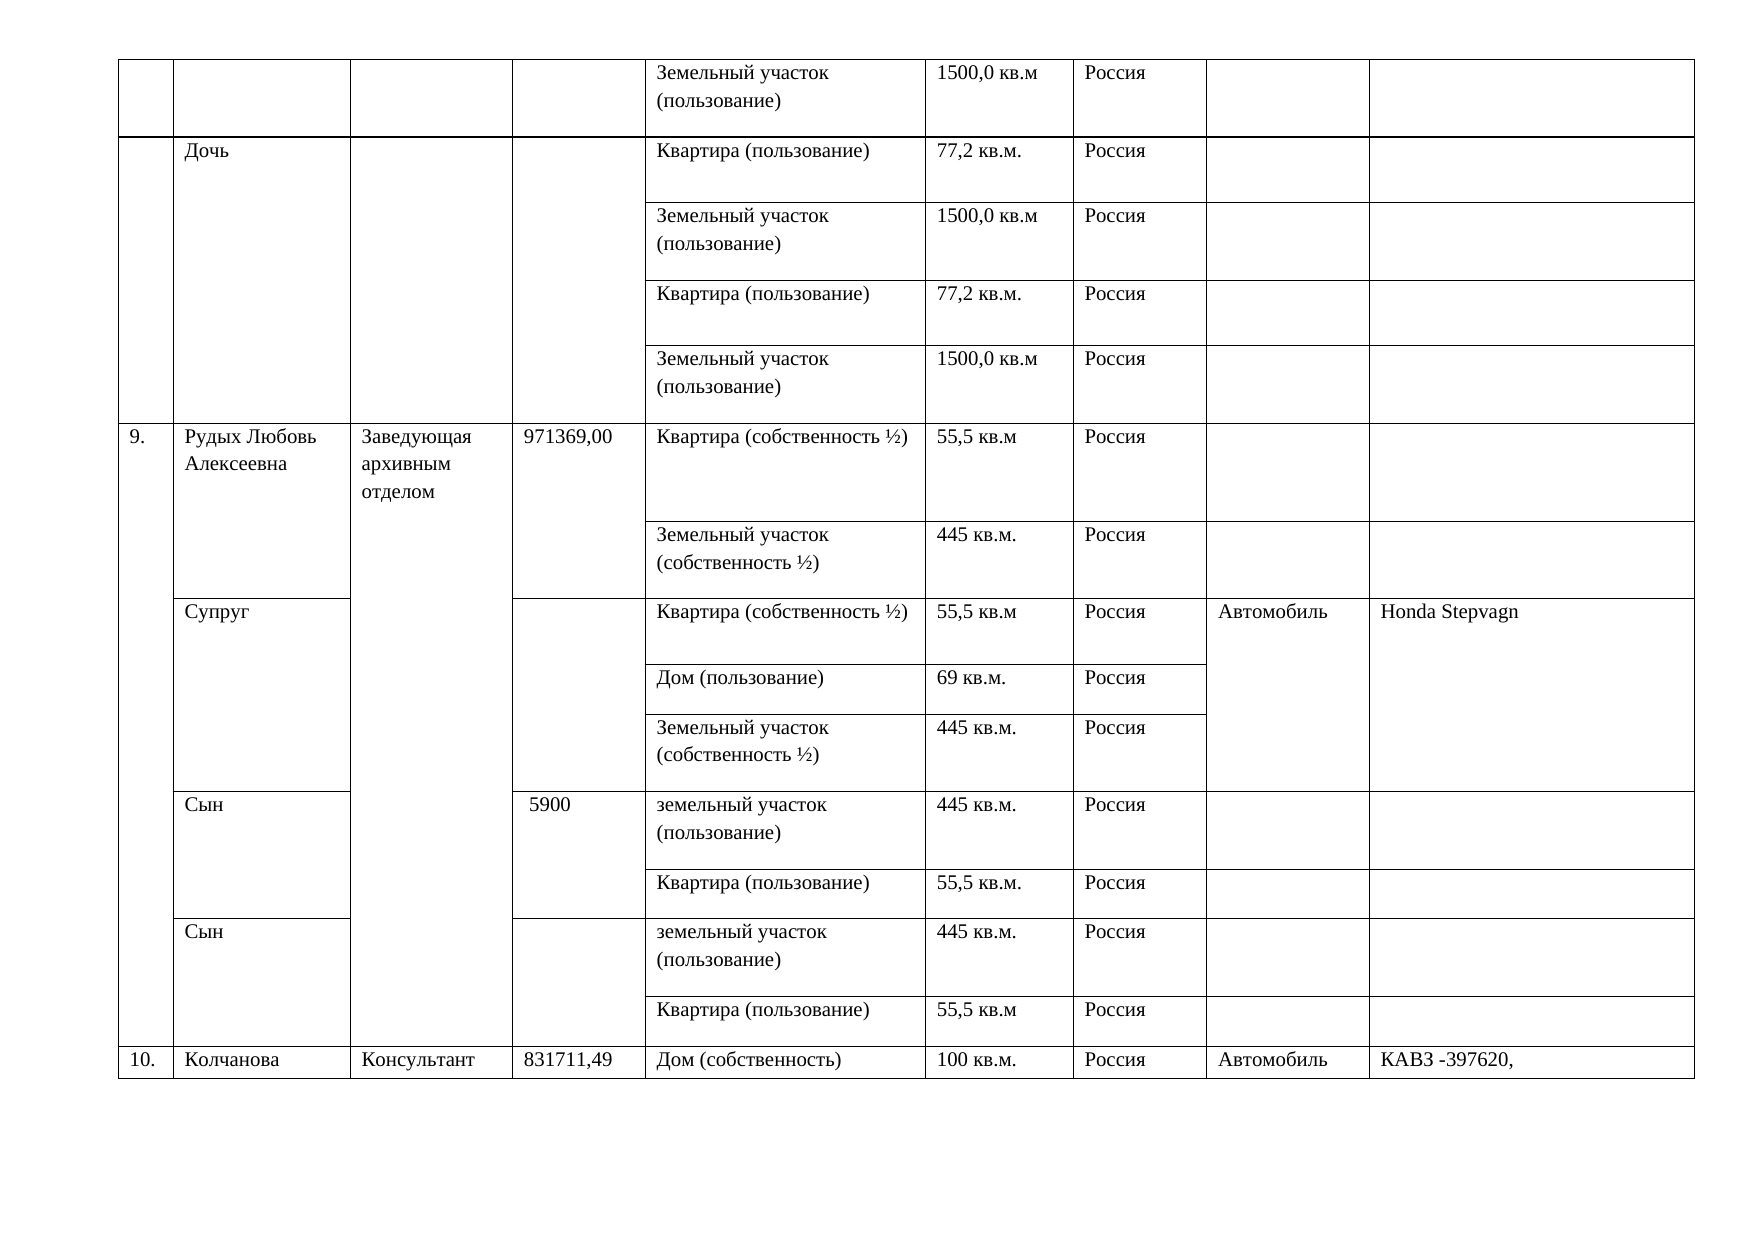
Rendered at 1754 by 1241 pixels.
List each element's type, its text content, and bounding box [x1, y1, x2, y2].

table_cell Россия [1074, 997, 1206, 1046]
table_cell Honda Stepvagn [1370, 599, 1694, 791]
table_cell 55,5 кв.м [926, 599, 1073, 664]
table_cell [1207, 997, 1369, 1046]
table_cell [1207, 870, 1369, 918]
table_cell [1370, 522, 1694, 598]
table_cell 831711,49 [513, 1047, 645, 1078]
table_cell Рудых Любовь Алексеевна [174, 424, 350, 598]
table_cell земельный участок (пользование) [646, 919, 925, 996]
table_cell 445 кв.м. [926, 792, 1073, 868]
table_cell Автомобиль [1207, 1047, 1369, 1078]
table_cell [1370, 60, 1694, 136]
table_cell Россия [1074, 522, 1206, 598]
table_cell Земельный участок (собственность ½) [646, 522, 925, 598]
table_cell 77,2 кв.м. [926, 281, 1073, 345]
table_cell [513, 919, 645, 1046]
table_cell [1207, 138, 1369, 202]
table_cell Россия [1074, 919, 1206, 996]
table_cell [1370, 424, 1694, 521]
table_cell [351, 138, 512, 422]
table_cell Квартира (пользование) [646, 138, 925, 202]
table_cell Россия [1074, 665, 1206, 714]
table_cell Россия [1074, 203, 1206, 279]
table_cell [1207, 346, 1369, 422]
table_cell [174, 1047, 350, 1078]
table_cell Земельный участок (пользование) [646, 60, 925, 136]
table_cell 9. [119, 424, 173, 1046]
table_cell [1370, 997, 1694, 1046]
table_cell Россия [1074, 346, 1206, 422]
table_cell 55,5 кв.м [926, 424, 1073, 521]
table_cell [1370, 792, 1694, 868]
table_cell Квартира (собственность ½) [646, 599, 925, 664]
table_cell Дом (пользование) [646, 665, 925, 714]
table_cell Земельный участок (пользование) [646, 346, 925, 422]
table_cell Земельный участок (собственность ½) [646, 715, 925, 791]
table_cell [1370, 1047, 1694, 1078]
table_cell 10. [119, 1047, 173, 1078]
table_cell [1207, 203, 1369, 279]
table_cell Заведующая архивным отделом [351, 424, 512, 1046]
table_cell [1370, 203, 1694, 279]
table_cell Сын [174, 919, 350, 1046]
table_cell Земельный участок (пользование) [646, 203, 925, 279]
table_cell 69 кв.м. [926, 665, 1073, 714]
table_cell Россия [1074, 281, 1206, 345]
table_cell [119, 138, 173, 422]
table_cell Россия [1074, 870, 1206, 918]
table_cell земельный участок (пользование) [646, 792, 925, 868]
table_cell 445 кв.м. [926, 522, 1073, 598]
table_cell Квартира (собственность ½) [646, 424, 925, 521]
table_cell 5900 [513, 792, 645, 918]
table_cell 77,2 кв.м. [926, 138, 1073, 202]
table_cell [1207, 424, 1369, 521]
table_cell [1370, 870, 1694, 918]
table_cell Сын [174, 792, 350, 918]
table_cell Россия [1074, 715, 1206, 791]
table_cell [1207, 281, 1369, 345]
table_cell 1500,0 кв.м [926, 203, 1073, 279]
table_cell Квартира (пользование) [646, 997, 925, 1046]
table_cell 55,5 кв.м. [926, 870, 1073, 918]
table_cell [1207, 792, 1369, 868]
table_cell Россия [1074, 424, 1206, 521]
table_cell 55,5 кв.м [926, 997, 1073, 1046]
table_cell 971369,00 [513, 424, 645, 598]
table_cell 1500,0 кв.м [926, 60, 1073, 136]
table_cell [351, 1047, 512, 1078]
table_cell Россия [1074, 138, 1206, 202]
table_cell 100 кв.м. [926, 1047, 1073, 1078]
table_cell 445 кв.м. [926, 919, 1073, 996]
table_cell Россия [1074, 599, 1206, 664]
table_cell [1370, 281, 1694, 345]
table_cell 445 кв.м. [926, 715, 1073, 791]
table_cell Квартира (пользование) [646, 281, 925, 345]
table_cell [1207, 919, 1369, 996]
table_cell 1500,0 кв.м [926, 346, 1073, 422]
table_cell [513, 599, 645, 791]
table_cell Дочь [174, 138, 350, 422]
table_cell [1370, 346, 1694, 422]
table_cell [513, 138, 645, 422]
table_cell Супруг [174, 599, 350, 791]
table_cell Автомобиль [1207, 599, 1369, 791]
table_cell [1370, 919, 1694, 996]
table_cell [1207, 60, 1369, 136]
table_cell Россия [1074, 792, 1206, 868]
table_cell [1207, 522, 1369, 598]
table_cell Россия [1074, 1047, 1206, 1078]
table_cell Дом (собственность) [646, 1047, 925, 1078]
table_cell Россия [1074, 60, 1206, 136]
table_cell [1370, 138, 1694, 202]
table_cell Квартира (пользование) [646, 870, 925, 918]
